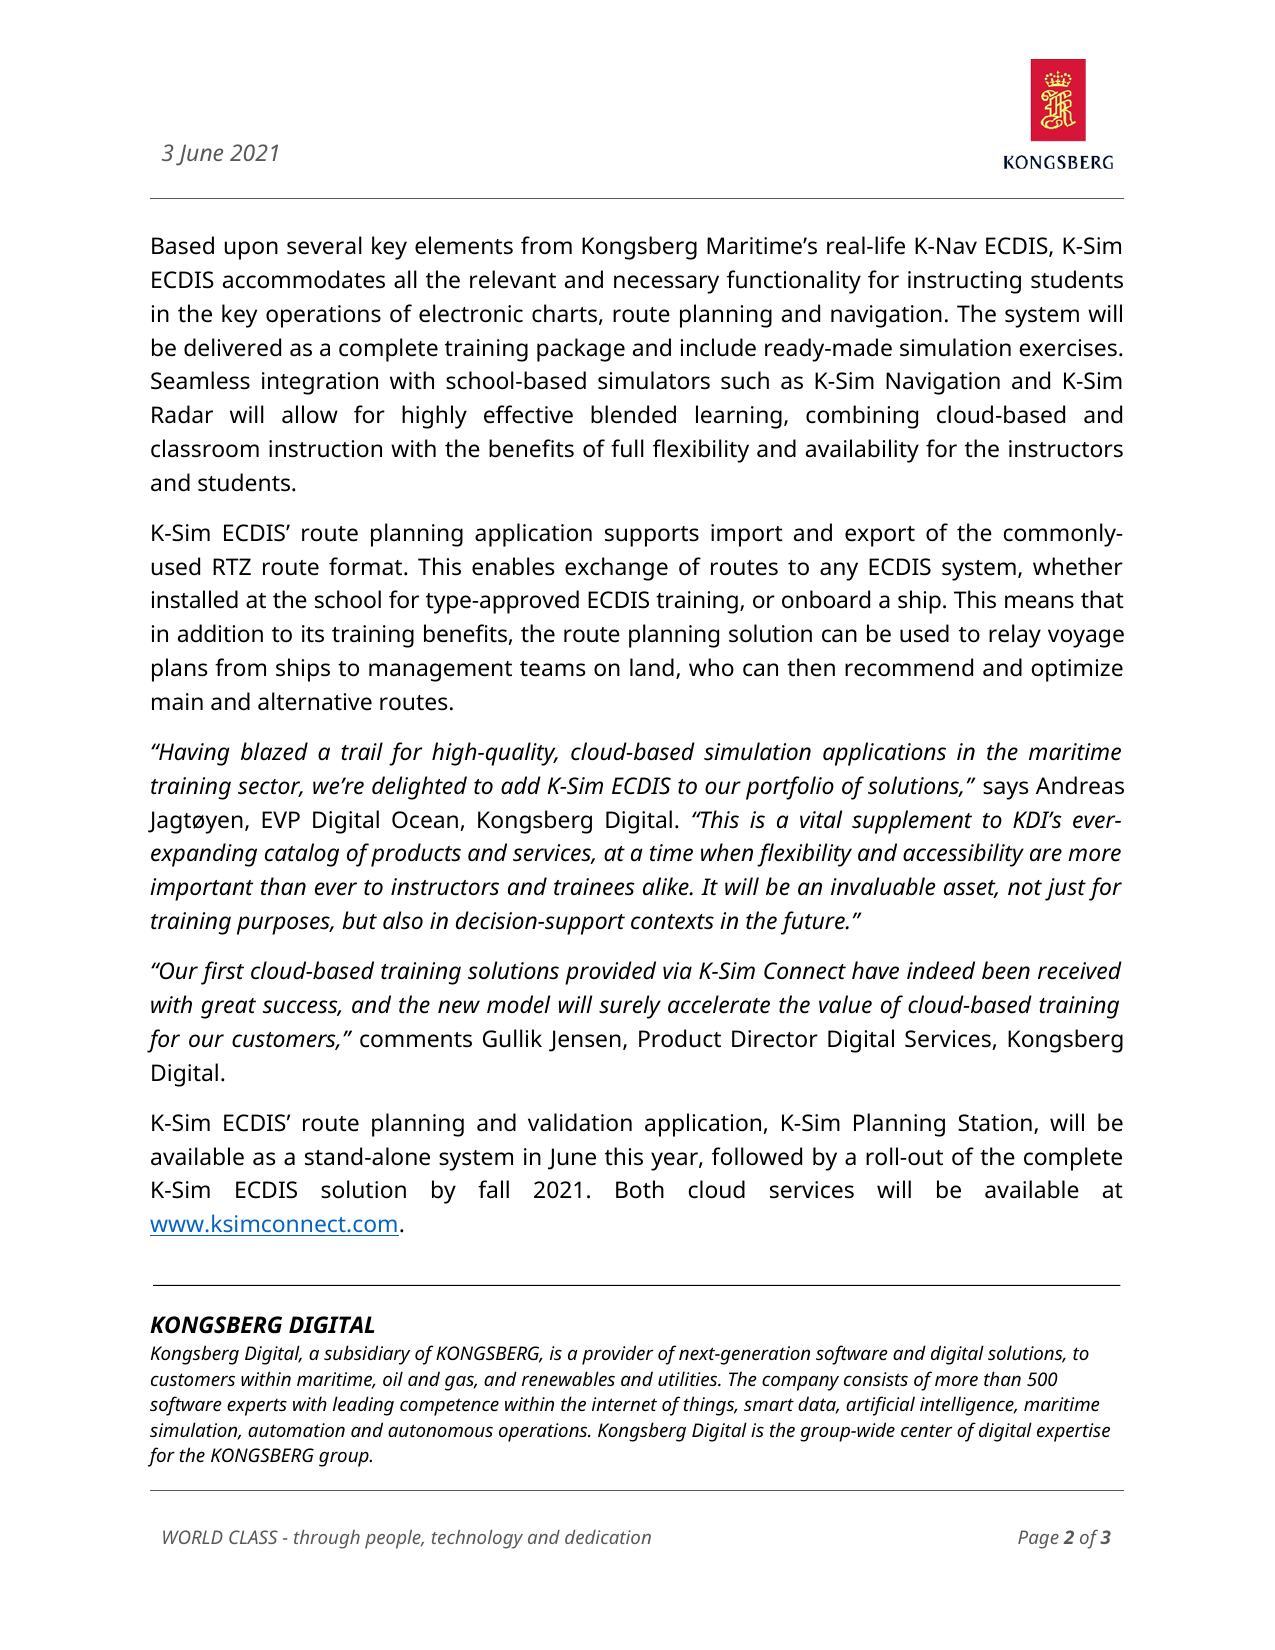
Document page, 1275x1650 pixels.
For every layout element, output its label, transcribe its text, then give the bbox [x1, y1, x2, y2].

text K-Sim ECDIS’ route planning and validation application, K-Sim Planning Station, will be available as a stand-alone system in June this year, followed by a roll-out of the complete K-Sim ECDIS solution by fall 2021. Both cloud services will be available at www.ksimconnect.com. [150, 1107, 1125, 1239]
text “Our first cloud-based training solutions provided via K-Sim Connect have indeed been received with great success, and the new model will surely accelerate the value of cloud-based training for our customers,” comments Gullik Jensen, Product Director Digital Services, Kongsberg Digital. [150, 955, 1125, 1088]
text Based upon several key elements from Kongsberg Maritime’s real-life K-Nav ECDIS, K-Sim ECDIS accommodates all the relevant and necessary functionality for instructing students in the key operations of electronic charts, route planning and navigation. The system will be delivered as a complete training package and include ready-made simulation exercises. Seamless integration with school-based simulators such as K-Sim Navigation and K-Sim Radar will allow for highly effective blended learning, combining cloud-based and classroom instruction with the benefits of full flexibility and availability for the instructors and students. [150, 230, 1125, 498]
text K-Sim ECDIS’ route planning application supports import and export of the commonly-used RTZ route format. This enables exchange of routes to any ECDIS system, whether installed at the school for type-approved ECDIS training, or onboard a ship. This means that in addition to its training benefits, the route planning solution can be used to relay voyage plans from ships to management teams on land, who can then recommend and optimize main and alternative routes. [150, 517, 1125, 717]
text KONGSBERG DIGITAL Kongsberg Digital, a subsidiary of KONGSBERG, is a provider of next-generation software and digital solutions, to customers within maritime, oil and gas, and renewables and utilities. The company consists of more than 500 software experts with leading competence within the internet of things, smart data, artificial intelligence, maritime simulation, automation and autonomous operations. Kongsberg Digital is the group-wide center of digital expertise for the KONGSBERG group. [150, 1309, 1125, 1468]
text “Having blazed a trail for high-quality, cloud-based simulation applications in the maritime training sector, we’re delighted to add K-Sim ECDIS to our portfolio of solutions,” says Andreas Jagtøyen, EVP Digital Ocean, Kongsberg Digital. “This is a vital supplement to KDI’s ever-expanding catalog of products and services, at a time when flexibility and accessibility are more important than ever to instructors and trainees alike. It will be an invaluable asset, not just for training purposes, but also in decision-support contexts in the future.” [150, 736, 1125, 936]
picture [1003, 59, 1113, 169]
